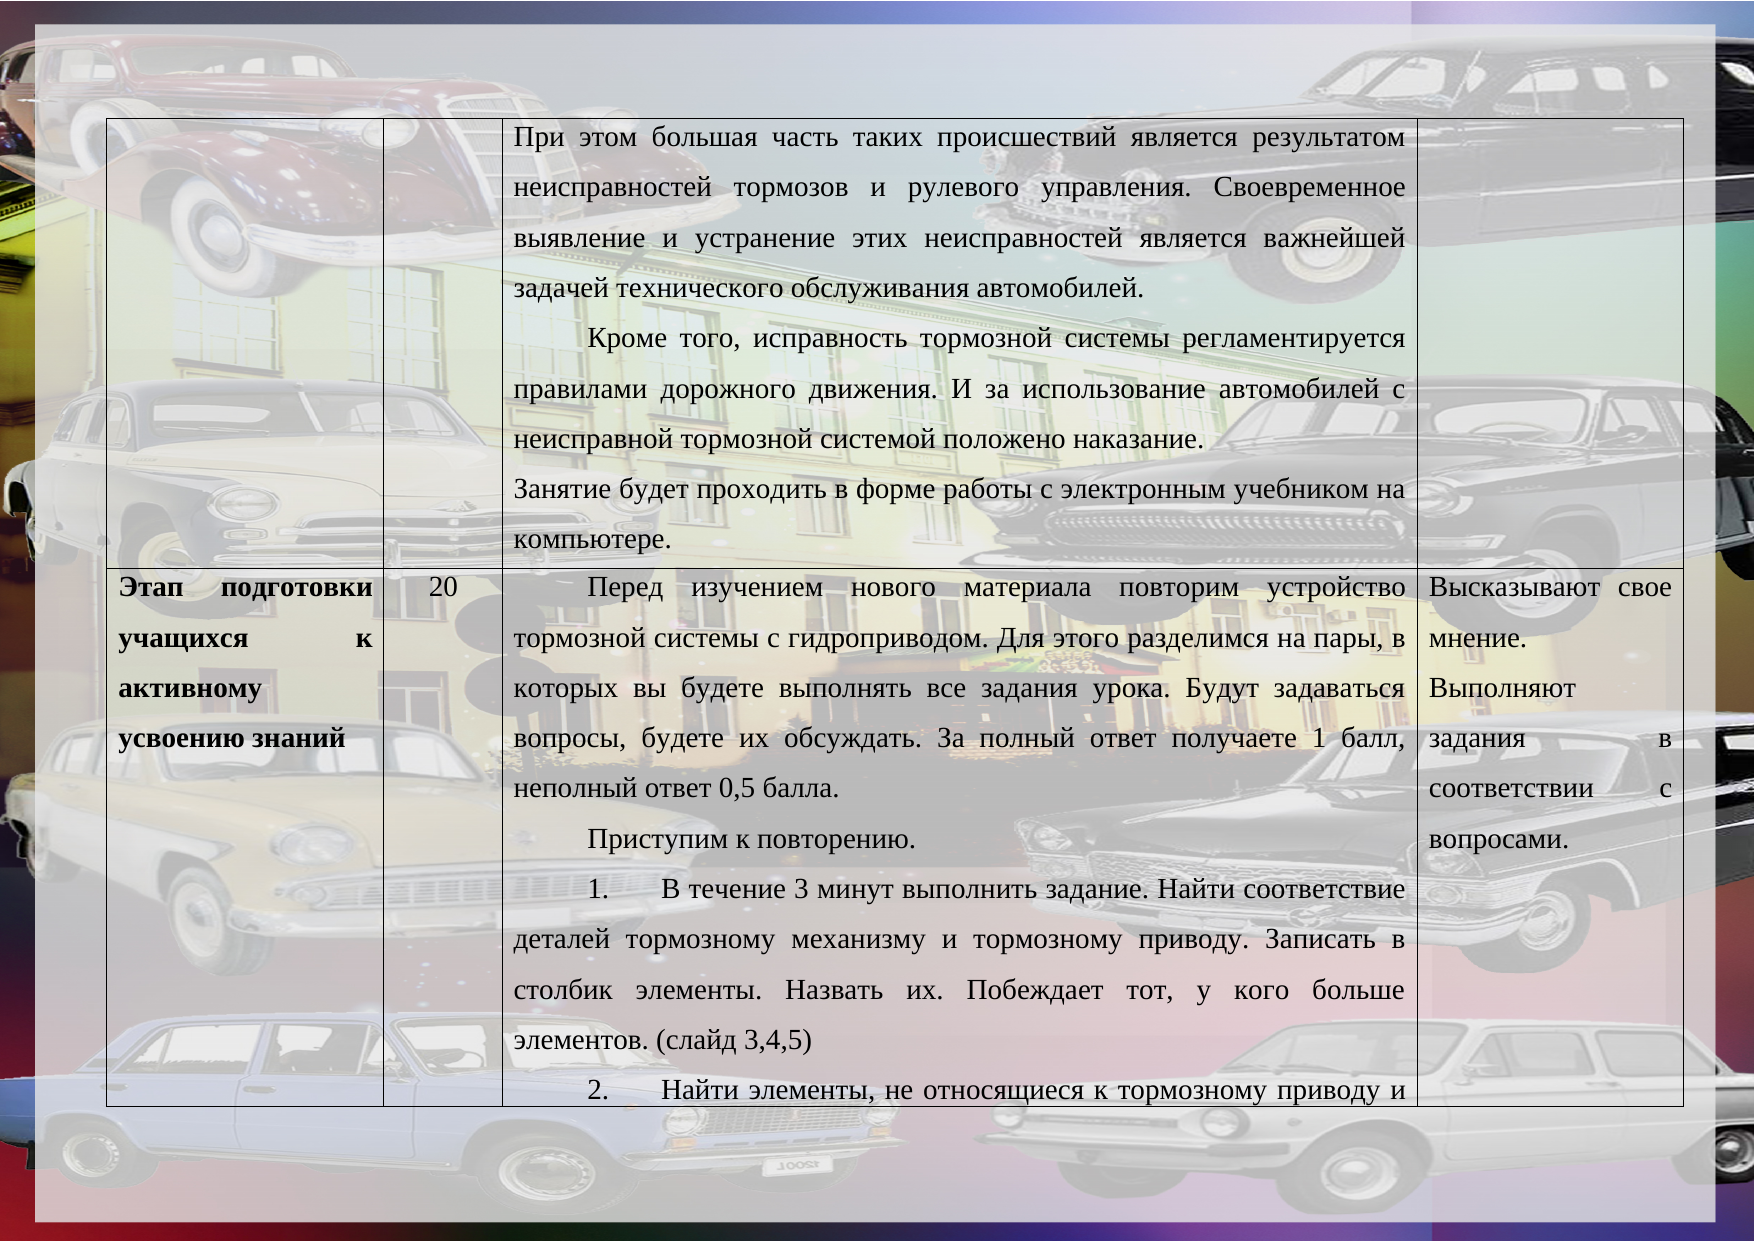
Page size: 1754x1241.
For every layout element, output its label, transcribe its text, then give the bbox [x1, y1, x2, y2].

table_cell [107, 119, 383, 568]
table_cell 20 [384, 569, 502, 1106]
table_cell 10 [384, 119, 502, 568]
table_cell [503, 569, 1417, 1106]
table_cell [1418, 119, 1683, 568]
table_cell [503, 119, 1417, 568]
picture [0, 1, 1754, 1241]
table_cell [1418, 569, 1683, 1106]
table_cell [107, 569, 383, 1106]
